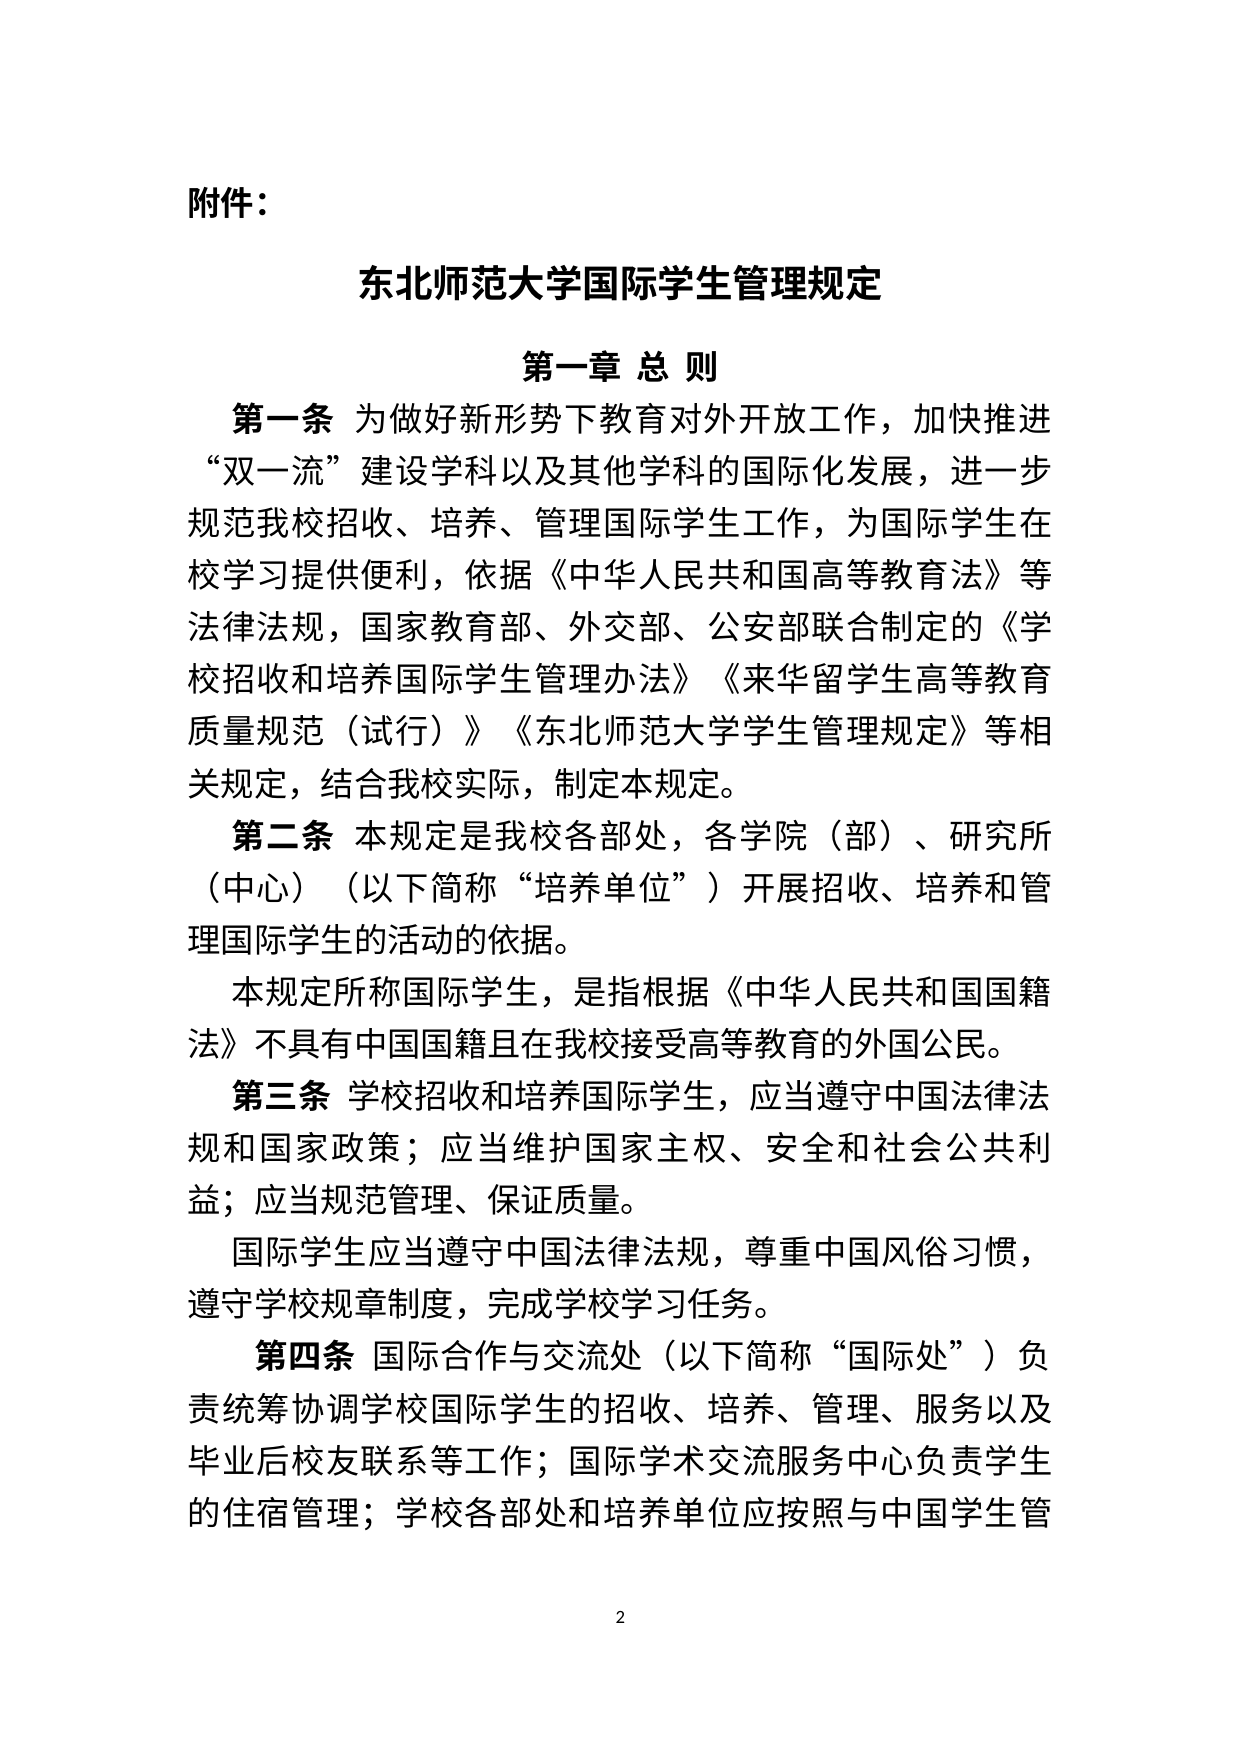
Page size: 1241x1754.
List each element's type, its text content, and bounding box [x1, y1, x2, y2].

text 附件： [187, 175, 1053, 225]
text 本规定所称国际学生，是指根据《中华人民共和国国籍法》不具有中国国籍且在我校接受高等教育的外国公民。 [187, 963, 1053, 1067]
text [187, 1327, 1053, 1536]
text 第一章 总 则 [187, 338, 1053, 390]
text 第二条 本规定是我校各部处，各学院（部）、研究所（中心）（以下简称“培养单位”）开展招收、培养和管理国际学生的活动的依据。 [187, 806, 1053, 963]
text 东北师范大学国际学生管理规定 [187, 254, 1053, 308]
text 第三条 学校招收和培养国际学生，应当遵守中国法律法规和国家政策；应当维护国家主权、安全和社会公共利益；应当规范管理、保证质量。 [187, 1067, 1053, 1223]
text 国际学生应当遵守中国法律法规，尊重中国风俗习惯，遵守学校规章制度，完成学校学习任务。 [187, 1223, 1053, 1327]
text 第一条 为做好新形势下教育对外开放工作，加快推进“双一流”建设学科以及其他学科的国际化发展，进一步规范我校招收、培养、管理国际学生工作，为国际学生在校学习提供便利，依据《中华人民共和国高等教育法》等法律法规，国家教育部、外交部、公安部联合制定的《学校招收和培养国际学生管理办法》《来华留学生高等教育质量规范（试行）》《东北师范大学学生管理规定》等相关规定，结合我校实际，制定本规定。 [187, 390, 1053, 806]
